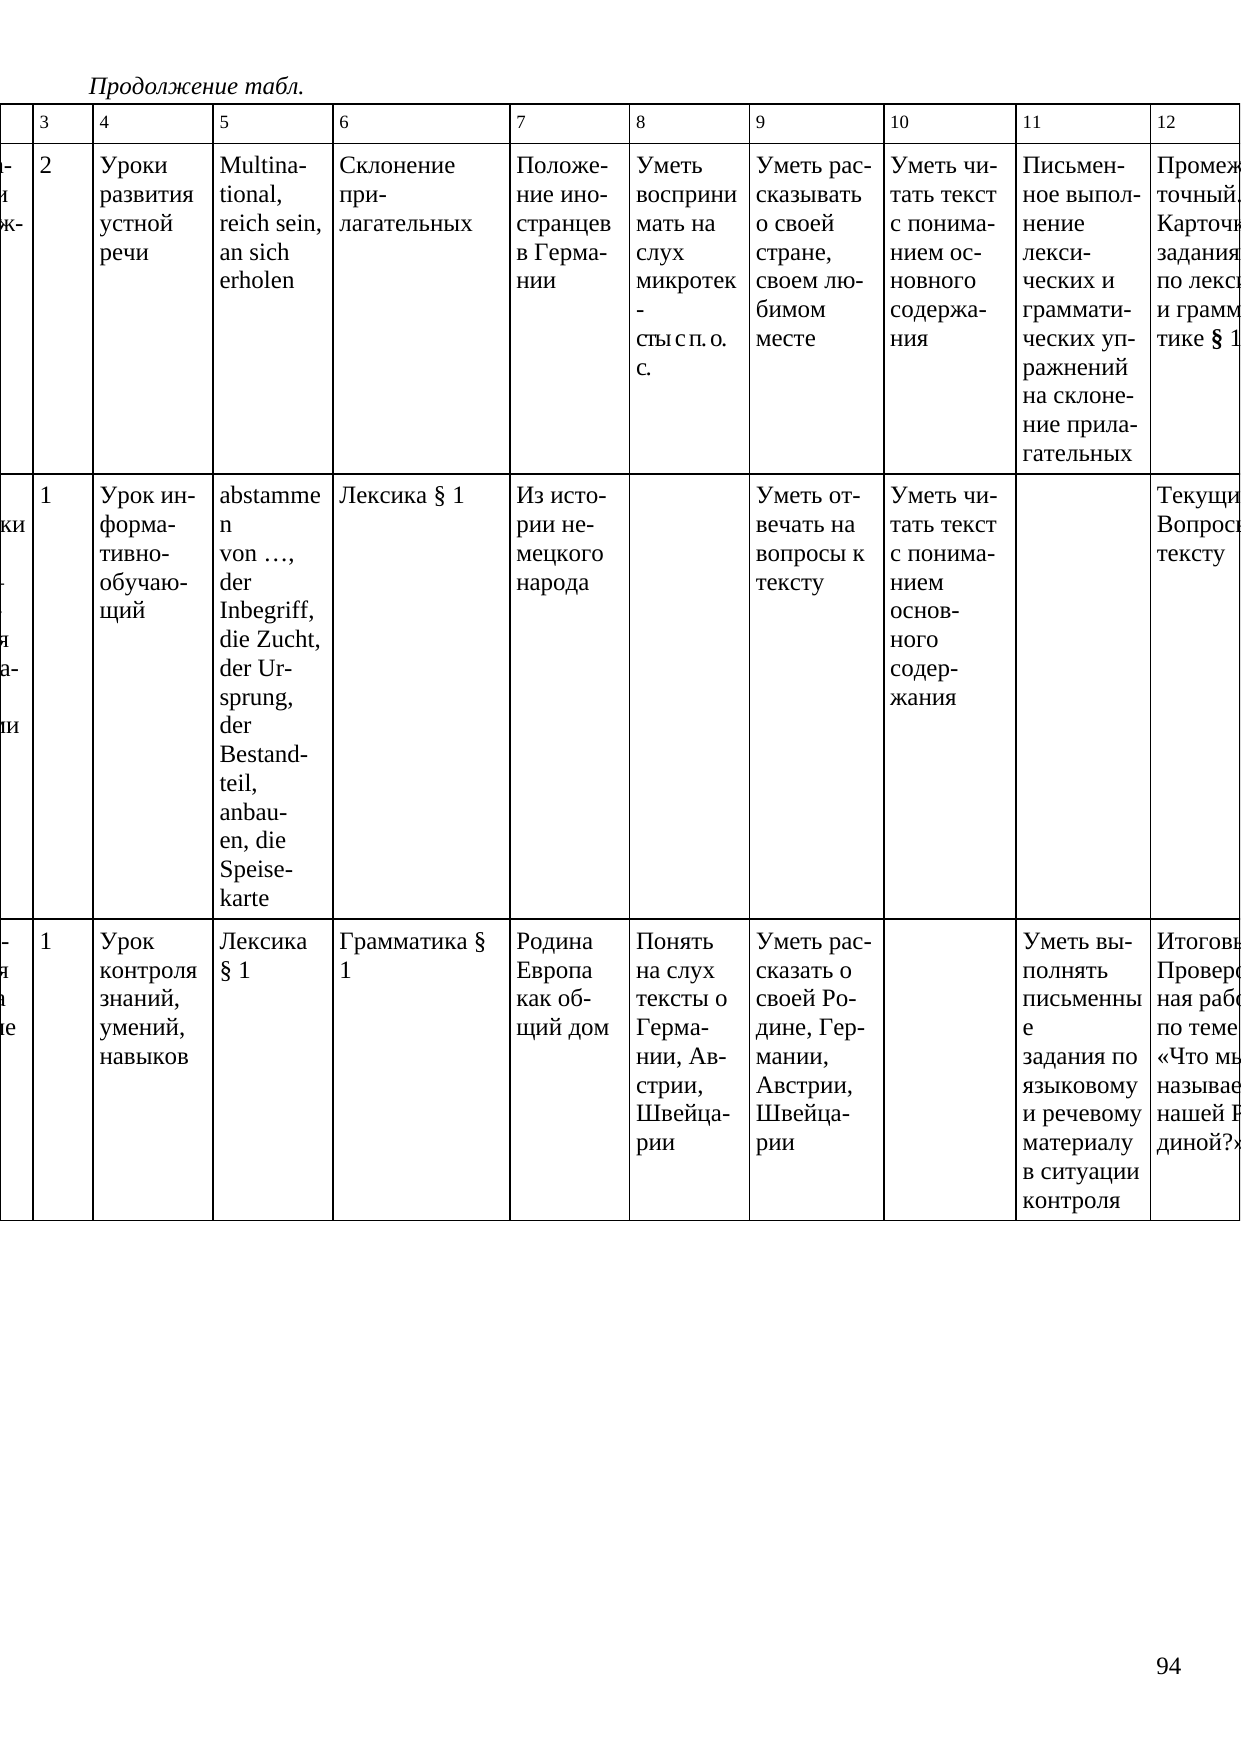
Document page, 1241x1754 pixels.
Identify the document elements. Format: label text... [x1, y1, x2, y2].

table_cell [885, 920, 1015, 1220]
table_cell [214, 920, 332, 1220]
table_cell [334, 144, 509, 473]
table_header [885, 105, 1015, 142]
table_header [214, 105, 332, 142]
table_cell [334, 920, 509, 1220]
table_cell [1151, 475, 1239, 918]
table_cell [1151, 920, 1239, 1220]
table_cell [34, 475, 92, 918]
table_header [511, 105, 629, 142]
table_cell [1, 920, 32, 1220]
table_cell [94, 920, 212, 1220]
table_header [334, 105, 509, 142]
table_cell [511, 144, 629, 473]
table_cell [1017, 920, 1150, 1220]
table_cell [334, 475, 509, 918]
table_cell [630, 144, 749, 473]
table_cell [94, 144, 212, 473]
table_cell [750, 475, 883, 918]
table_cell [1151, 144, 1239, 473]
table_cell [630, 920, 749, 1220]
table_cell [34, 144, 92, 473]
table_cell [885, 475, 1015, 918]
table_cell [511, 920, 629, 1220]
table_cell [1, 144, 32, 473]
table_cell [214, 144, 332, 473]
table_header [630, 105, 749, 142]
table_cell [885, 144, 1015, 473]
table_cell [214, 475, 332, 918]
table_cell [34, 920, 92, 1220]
text Продолжение табл. [89, 71, 1181, 99]
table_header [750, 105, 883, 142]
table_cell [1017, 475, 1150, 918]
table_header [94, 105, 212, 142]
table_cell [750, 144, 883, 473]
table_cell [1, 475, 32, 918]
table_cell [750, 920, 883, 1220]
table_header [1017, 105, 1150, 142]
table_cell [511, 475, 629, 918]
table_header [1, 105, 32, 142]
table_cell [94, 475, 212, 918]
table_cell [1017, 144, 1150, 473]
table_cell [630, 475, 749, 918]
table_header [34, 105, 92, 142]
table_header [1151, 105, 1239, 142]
